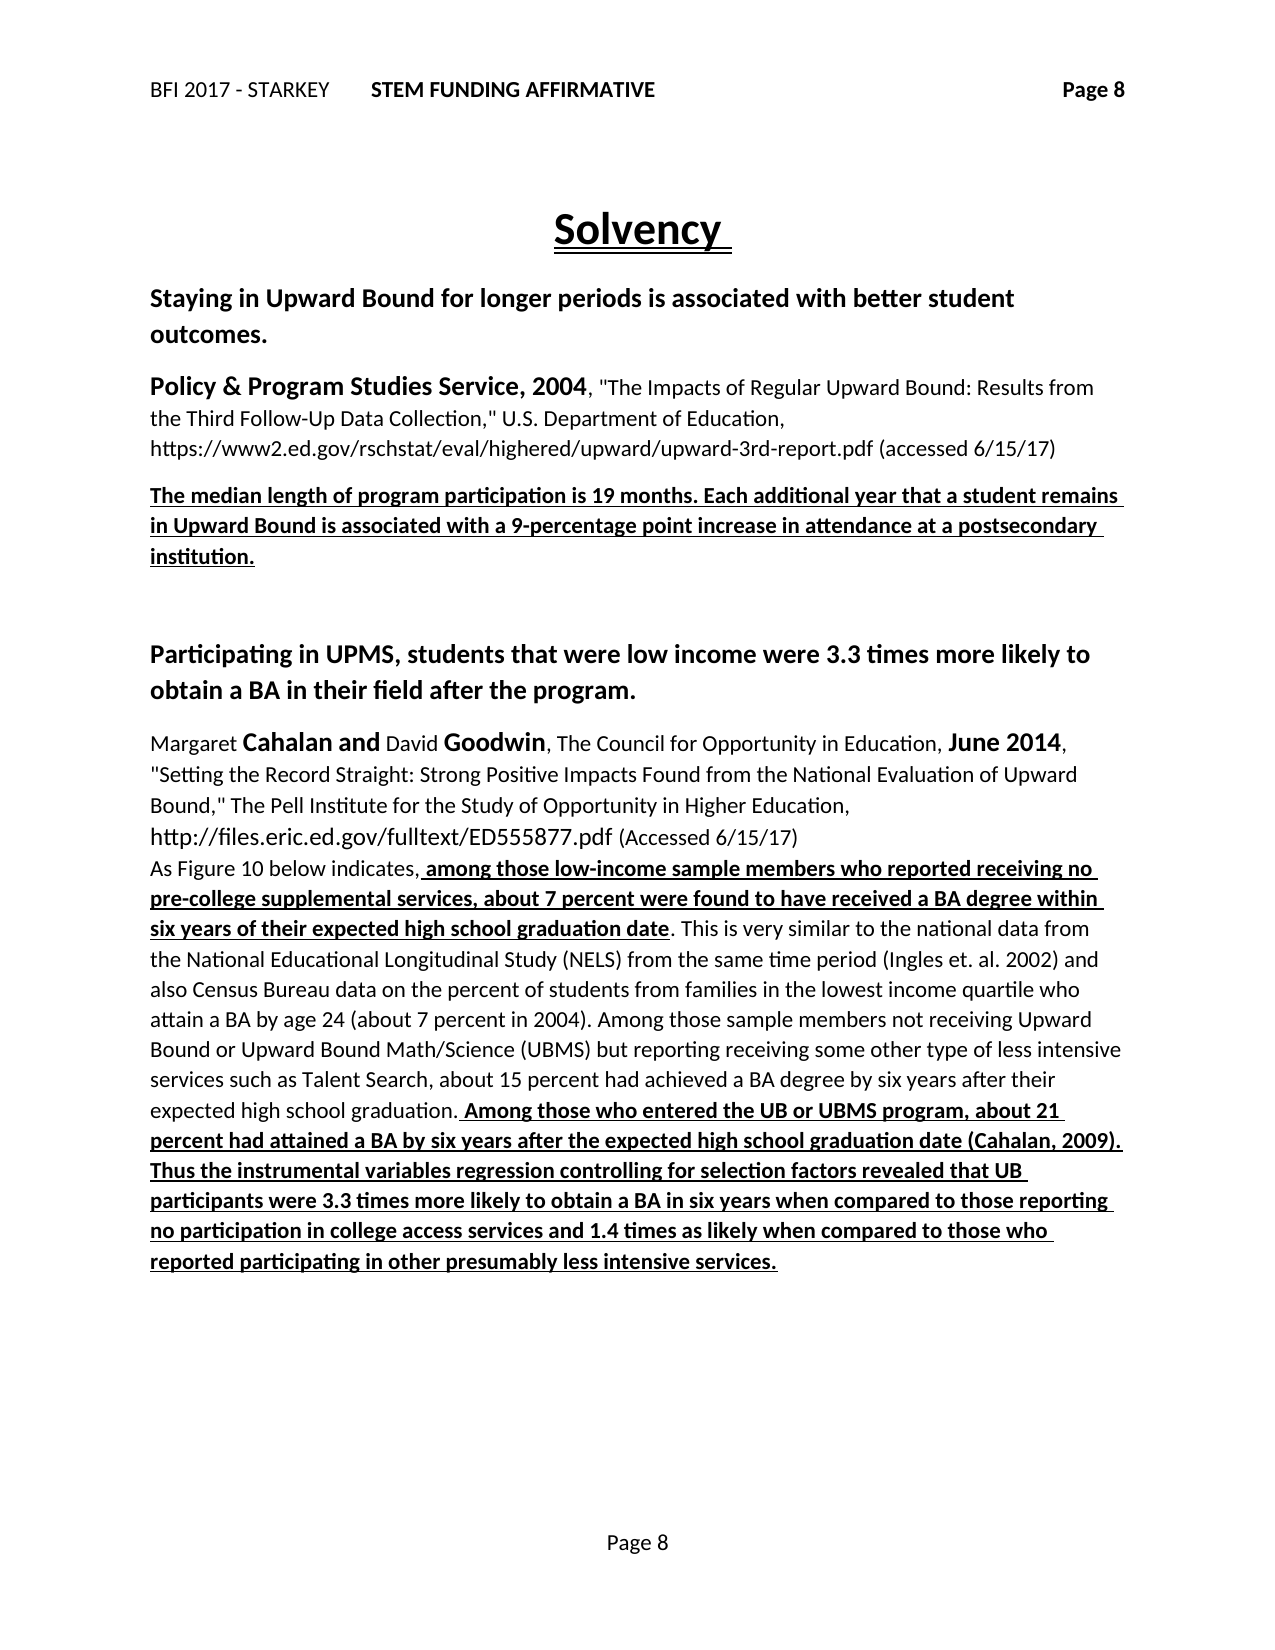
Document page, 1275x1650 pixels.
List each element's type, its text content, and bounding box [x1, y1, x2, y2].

subtitle Staying in Upward Bound for longer periods is associated with better student outcomes. [150, 281, 1125, 350]
text The median length of program participation is 19 months. Each additional year that a student remains in Upward Bound is associated with a 9-percentage point increase in attendance at a postsecondary institution. [150, 481, 1125, 570]
text As Figure 10 below indicates, among those low-income sample members who reported receiving no pre-college supplemental services, about 7 percent were found to have received a BA degree within six years of their expected high school graduation date. This is very similar to the national data from the National Educational Longitudinal Study (NELS) from the same time period (Ingles et. al. 2002) and also Census Bureau data on the percent of students from families in the lowest income quartile who attain a BA by age 24 (about 7 percent in 2004). Among those sample members not receiving Upward Bound or Upward Bound Math/Science (UBMS) but reporting receiving some other type of less intensive services such as Talent Search, about 15 percent had achieved a BA degree by six years after their expected high school graduation. Among those who entered the UB or UBMS program, about 21 percent had attained a BA by six years after the expected high school graduation date (Cahalan, 2009). Thus the instrumental variables regression controlling for selection factors revealed that UB participants were 3.3 times more likely to obtain a BA in six years when compared to those reporting no participation in college access services and 1.4 times as likely when compared to those who reported participating in other presumably less intensive services. [150, 854, 1125, 1275]
text Margaret Cahalan and David Goodwin, The Council for Opportunity in Education, June 2014, "Setting the Record Straight: Strong Positive Impacts Found from the National Evaluation of Upward Bound," The Pell Institute for the Study of Opportunity in Higher Education, http://files.eric.ed.gov/fulltext/ED555877.pdf (Accessed 6/15/17) [150, 725, 1125, 852]
subtitle Participating in UPMS, students that were low income were 3.3 times more likely to obtain a BA in their field after the program. [150, 637, 1125, 706]
subtitle Solvency [150, 200, 1125, 256]
text Policy & Program Studies Service, 2004, "The Impacts of Regular Upward Bound: Results from the Third Follow-Up Data Collection," U.S. Department of Education, https://www2.ed.gov/rschstat/eval/highered/upward/upward-3rd-report.pdf (accessed 6/15/17) [150, 369, 1125, 462]
